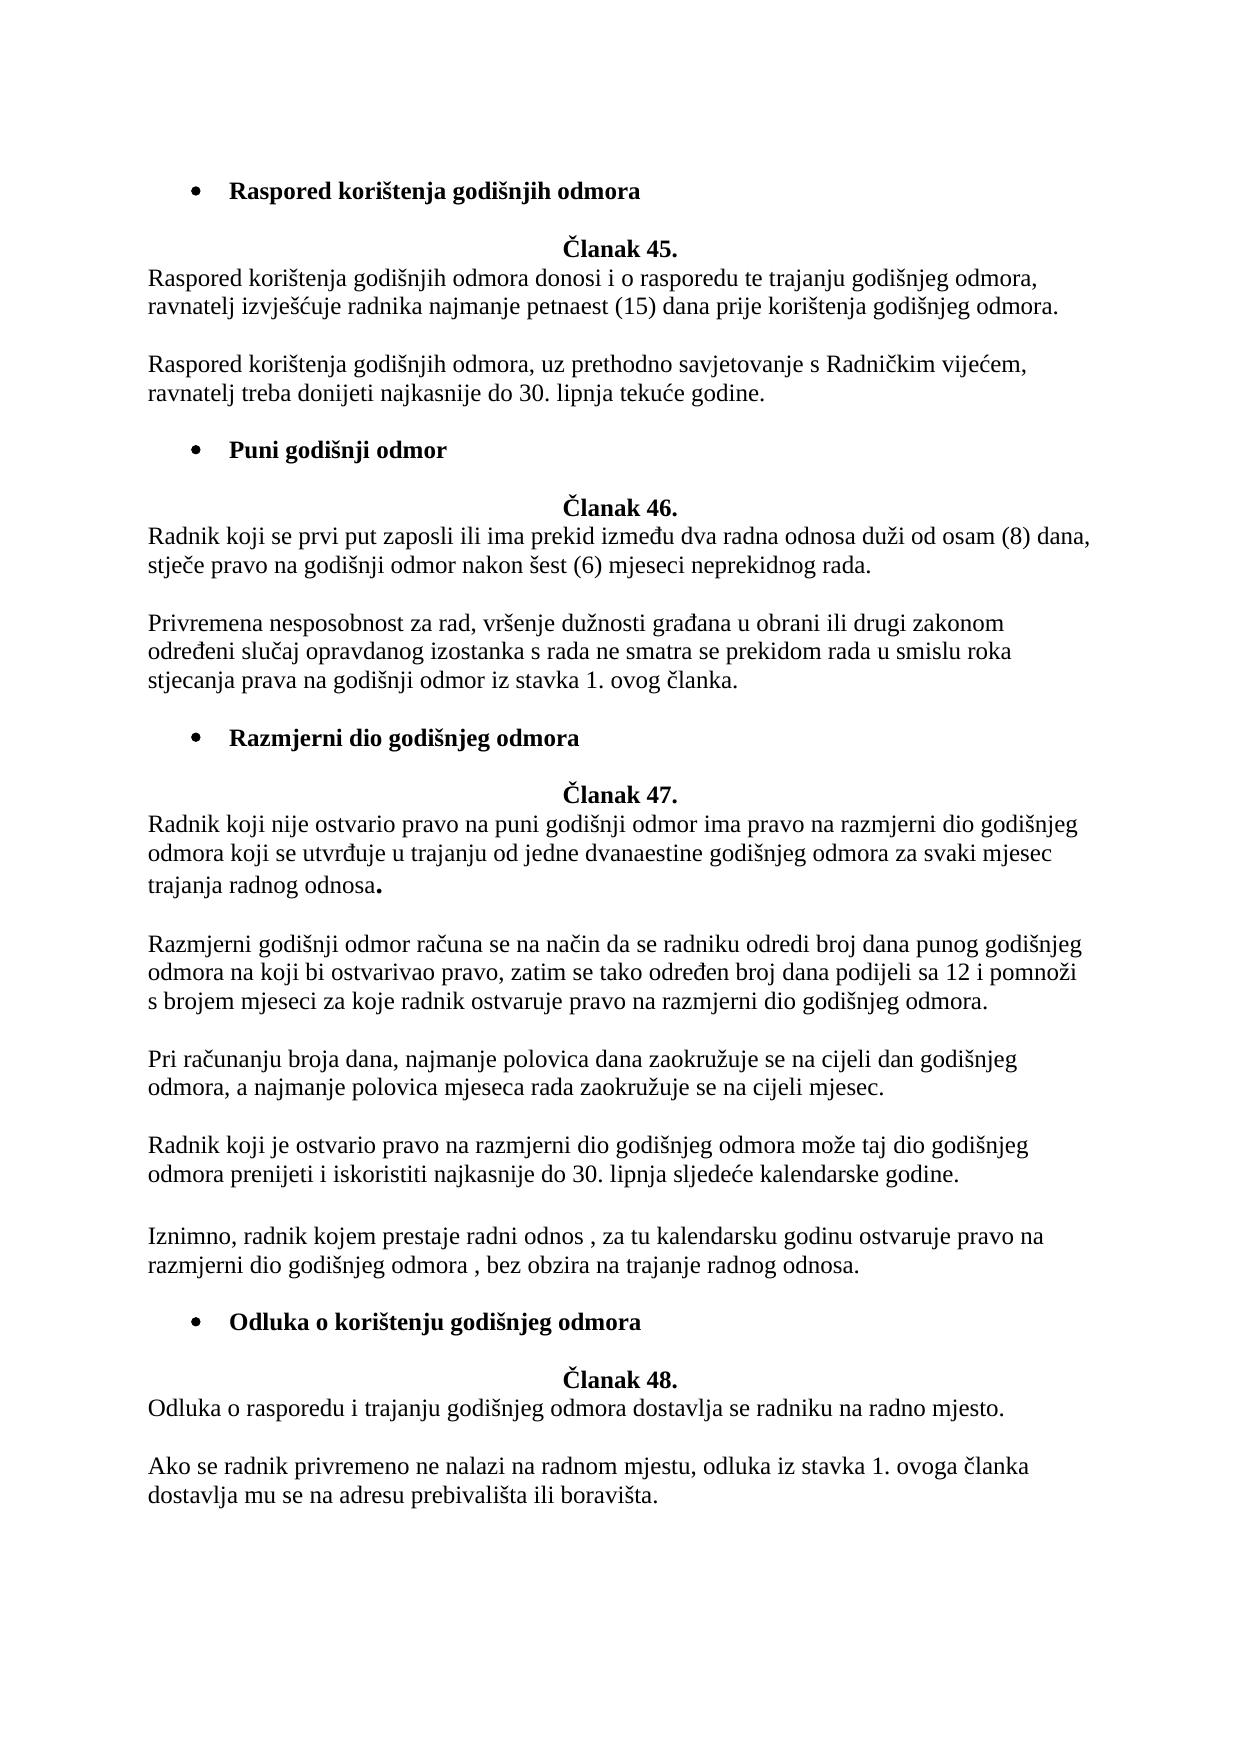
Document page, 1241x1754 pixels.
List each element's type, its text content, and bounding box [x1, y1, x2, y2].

text Iznimno, radnik kojem prestaje radni odnos , za tu kalendarsku godinu ostvaruje pravo na razmjerni dio godišnjeg odmora , bez obzira na trajanje radnog odnosa. [148, 1221, 1093, 1278]
text Radnik koji se prvi put zaposli ili ima prekid između dva radna odnosa duži od osam (8) dana, stječe pravo na godišnji odmor nakon šest (6) mjeseci neprekidnog rada. [148, 521, 1093, 579]
text Odluka o rasporedu i trajanju godišnjeg odmora dostavlja se radniku na radno mjesto. [148, 1393, 1093, 1422]
list Odluka o korištenju godišnjeg odmora [191, 1307, 1093, 1336]
text Radnik koji nije ostvario pravo na puni godišnji odmor ima pravo na razmjerni dio godišnjeg odmora koji se utvrđuje u trajanju od jedne dvanaestine godišnjeg odmora za svaki mjesec trajanja radnog odnosa. [148, 809, 1093, 900]
text Privremena nesposobnost za rad, vršenje dužnosti građana u obrani ili drugi zakonom određeni slučaj opravdanog izostanka s rada ne smatra se prekidom rada u smislu roka stjecanja prava na godišnji odmor iz stavka 1. ovog članka. [148, 608, 1093, 694]
list Puni godišnji odmor [191, 435, 1093, 464]
list Raspored korištenja godišnjih odmora [191, 176, 1093, 205]
text Članak 45. [148, 234, 1093, 263]
text Pri računanju broja dana, najmanje polovica dana zaokružuje se na cijeli dan godišnjeg odmora, a najmanje polovica mjeseca rada zaokružuje se na cijeli mjesec. [148, 1044, 1093, 1101]
text Razmjerni godišnji odmor računa se na način da se radniku odredi broj dana punog godišnjeg odmora na koji bi ostvarivao pravo, zatim se tako određen broj dana podijeli sa 12 i pomnoži s brojem mjeseci za koje radnik ostvaruje pravo na razmjerni dio godišnjeg odmora. [148, 929, 1093, 1015]
text Ako se radnik privremeno ne nalazi na radnom mjestu, odluka iz stavka 1. ovoga članka dostavlja mu se na adresu prebivališta ili boravišta. [148, 1451, 1093, 1508]
text Radnik koji je ostvario pravo na razmjerni dio godišnjeg odmora može taj dio godišnjeg odmora prenijeti i iskoristiti najkasnije do 30. lipnja sljedeće kalendarske godine. [148, 1130, 1093, 1187]
list Razmjerni dio godišnjeg odmora [191, 723, 1093, 751]
text Članak 48. [148, 1365, 1093, 1393]
text Raspored korištenja godišnjih odmora, uz prethodno savjetovanje s Radničkim vijećem, ravnatelj treba donijeti najkasnije do 30. lipnja tekuće godine. [148, 349, 1093, 406]
text Članak 47. [148, 780, 1093, 809]
text Članak 46. [148, 493, 1093, 521]
text Raspored korištenja godišnjih odmora donosi i o rasporedu te trajanju godišnjeg odmora, ravnatelj izvješćuje radnika najmanje petnaest (15) dana prije korištenja godišnjeg odmora. [148, 263, 1093, 320]
